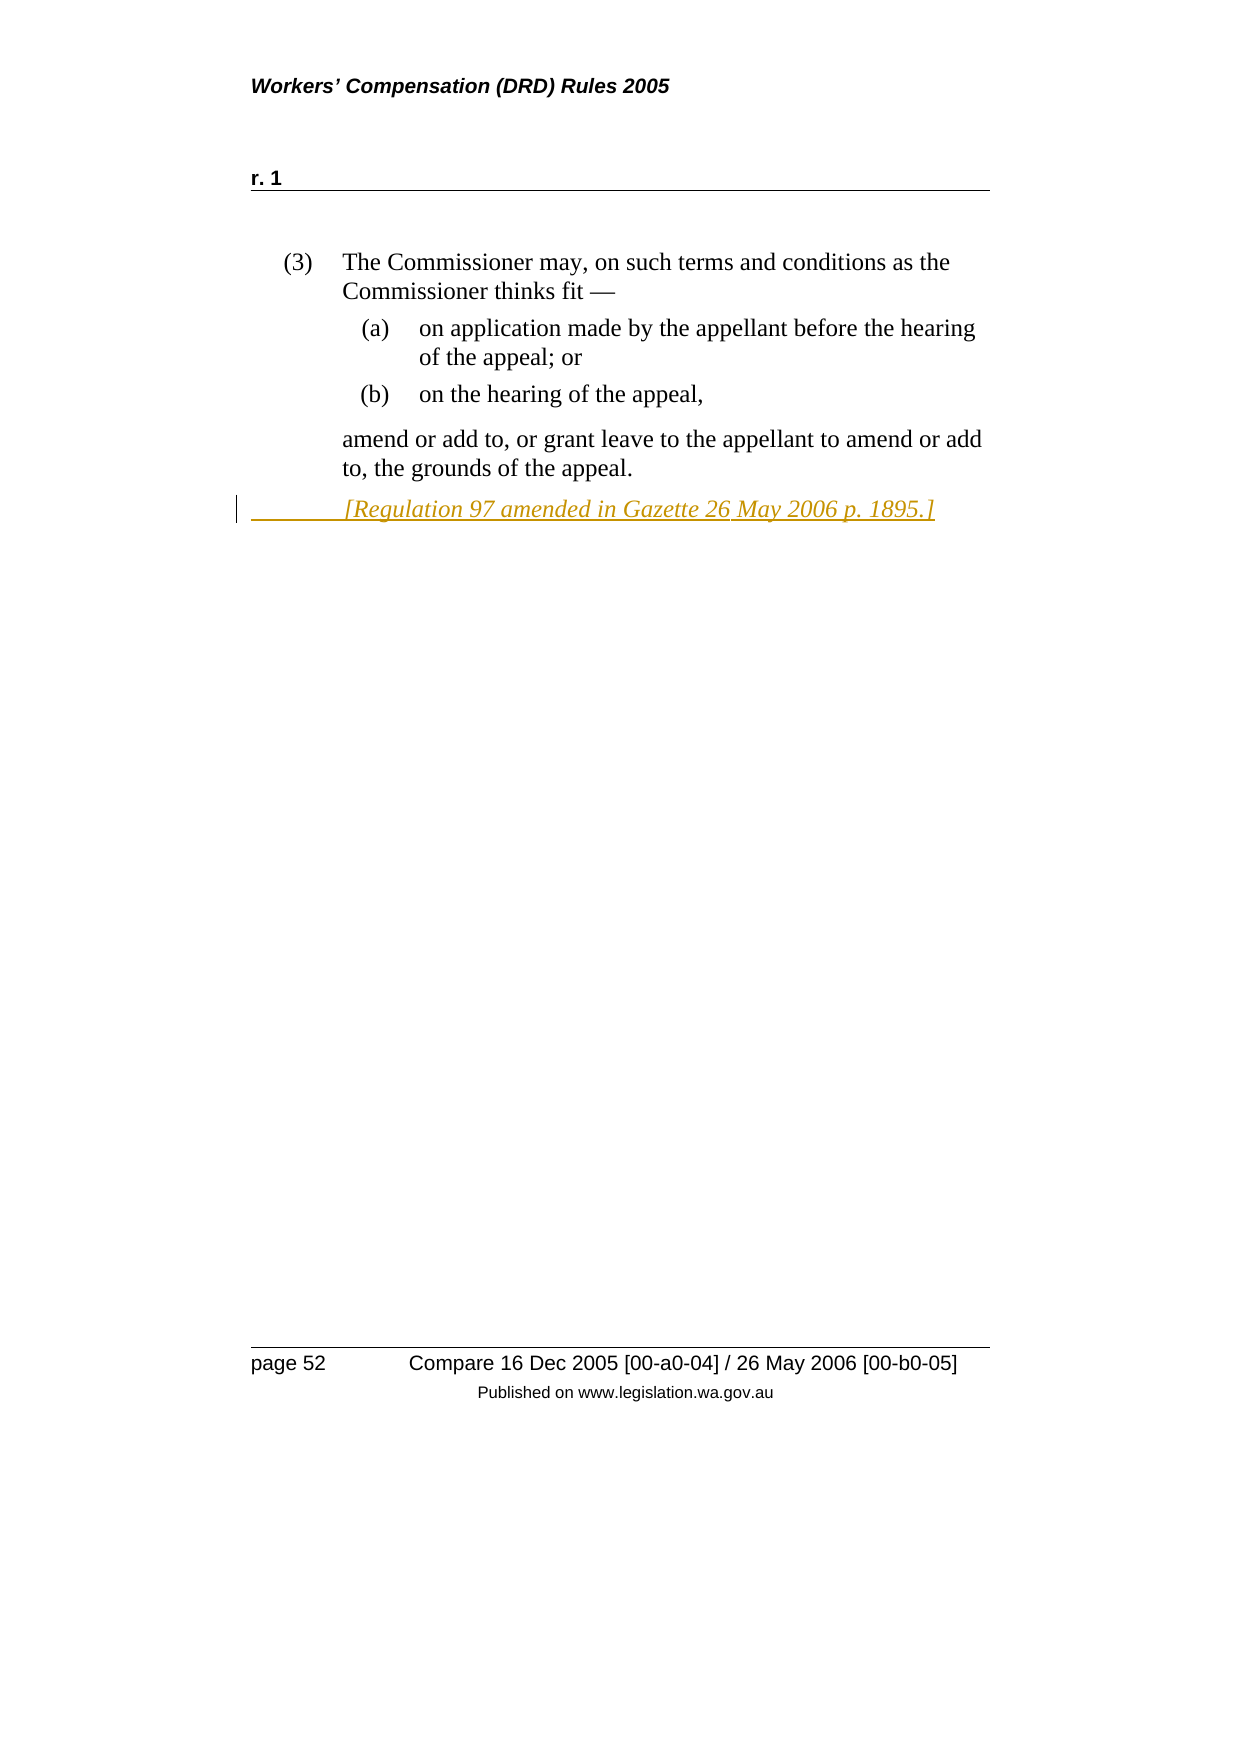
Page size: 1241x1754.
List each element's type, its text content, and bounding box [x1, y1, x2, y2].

text (a) on application made by the appellant before the hearing of the appeal; or [251, 313, 990, 371]
text (3) The Commissioner may, on such terms and conditions as the Commissioner thinks fit — [251, 247, 990, 305]
text amend or add to, or grant leave to the appellant to amend or add to, the grounds of the appeal. [251, 424, 990, 482]
text (b) on the hearing of the appeal, [251, 379, 990, 408]
